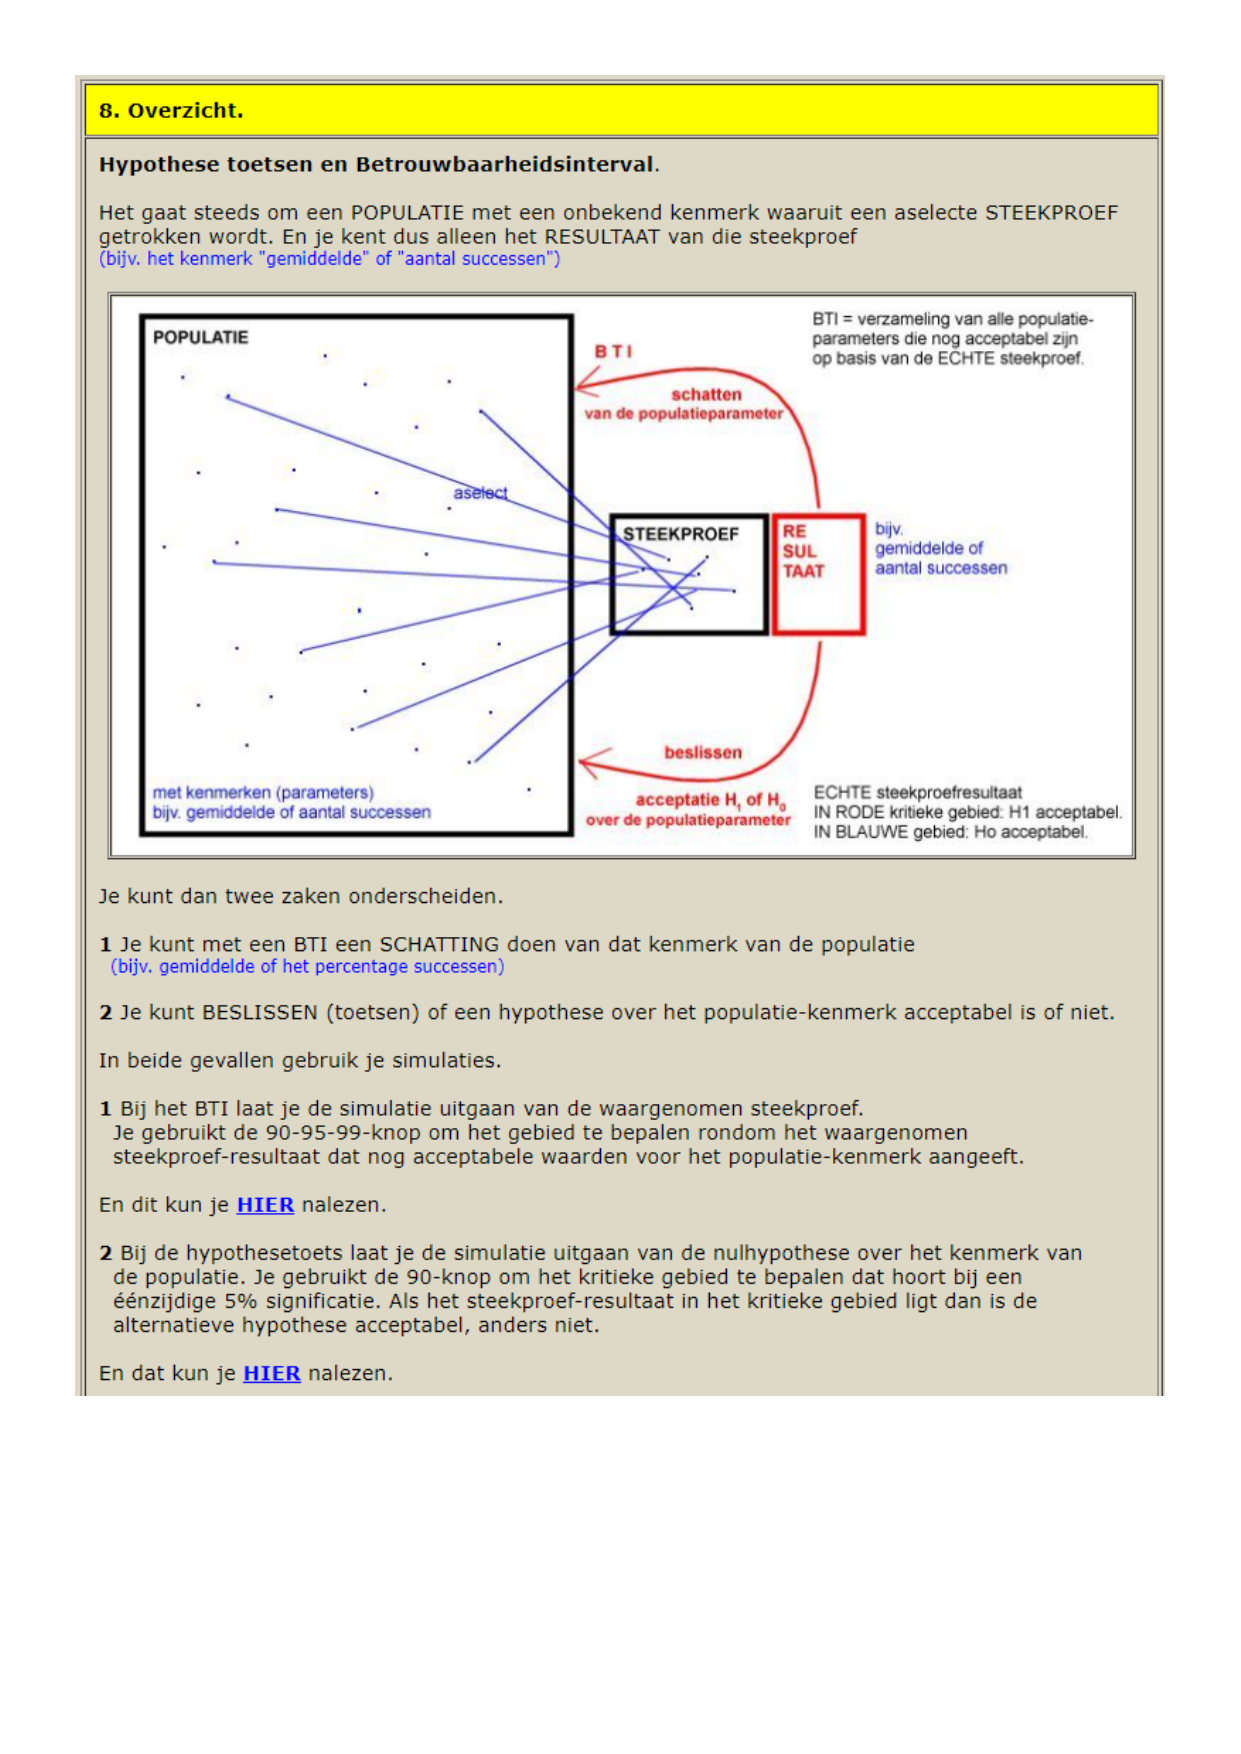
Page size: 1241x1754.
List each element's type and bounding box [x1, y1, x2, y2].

picture [75, 75, 1166, 1396]
